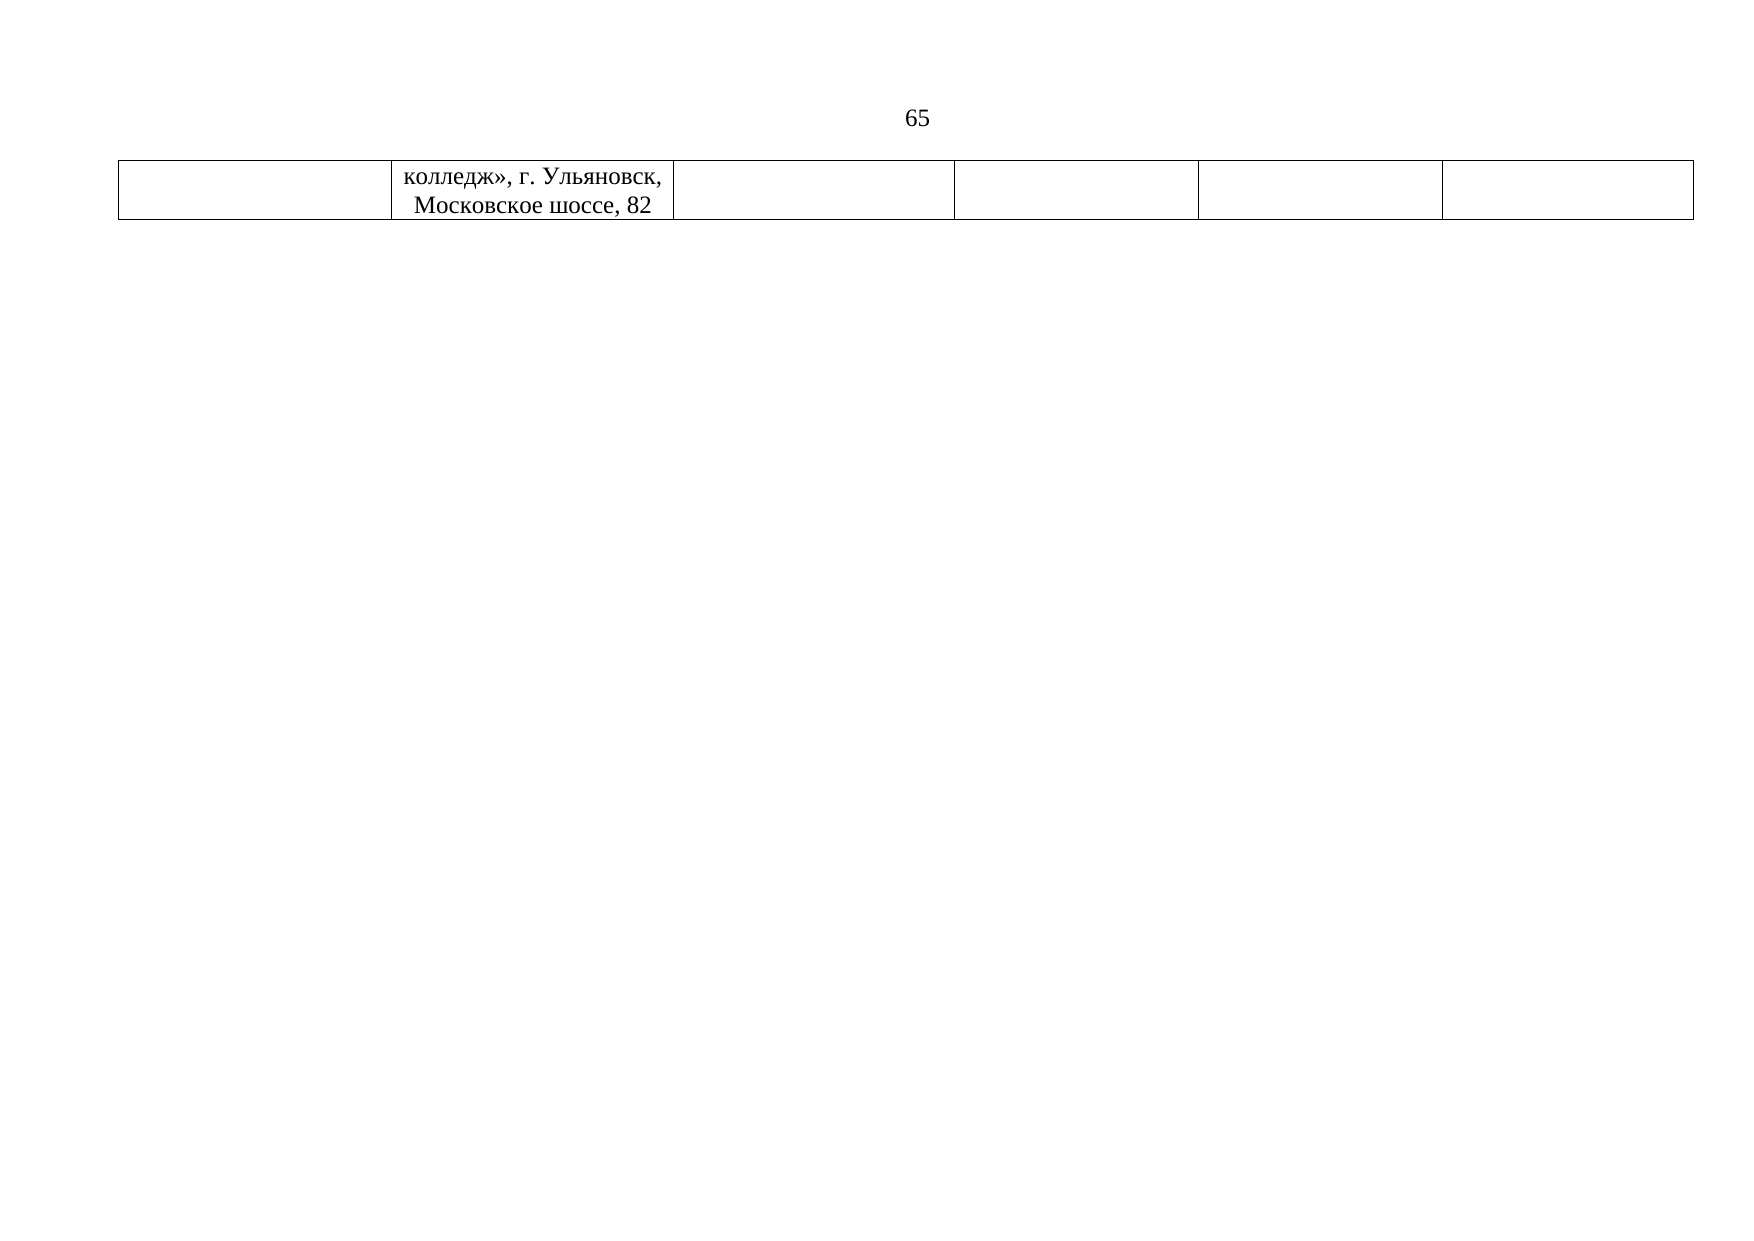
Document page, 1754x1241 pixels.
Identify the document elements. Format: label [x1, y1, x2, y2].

table_cell [119, 161, 391, 219]
table_cell [955, 161, 1198, 219]
table_cell [1199, 161, 1442, 219]
table_cell [674, 161, 954, 219]
table_cell [1443, 161, 1693, 219]
table_cell [392, 161, 673, 219]
